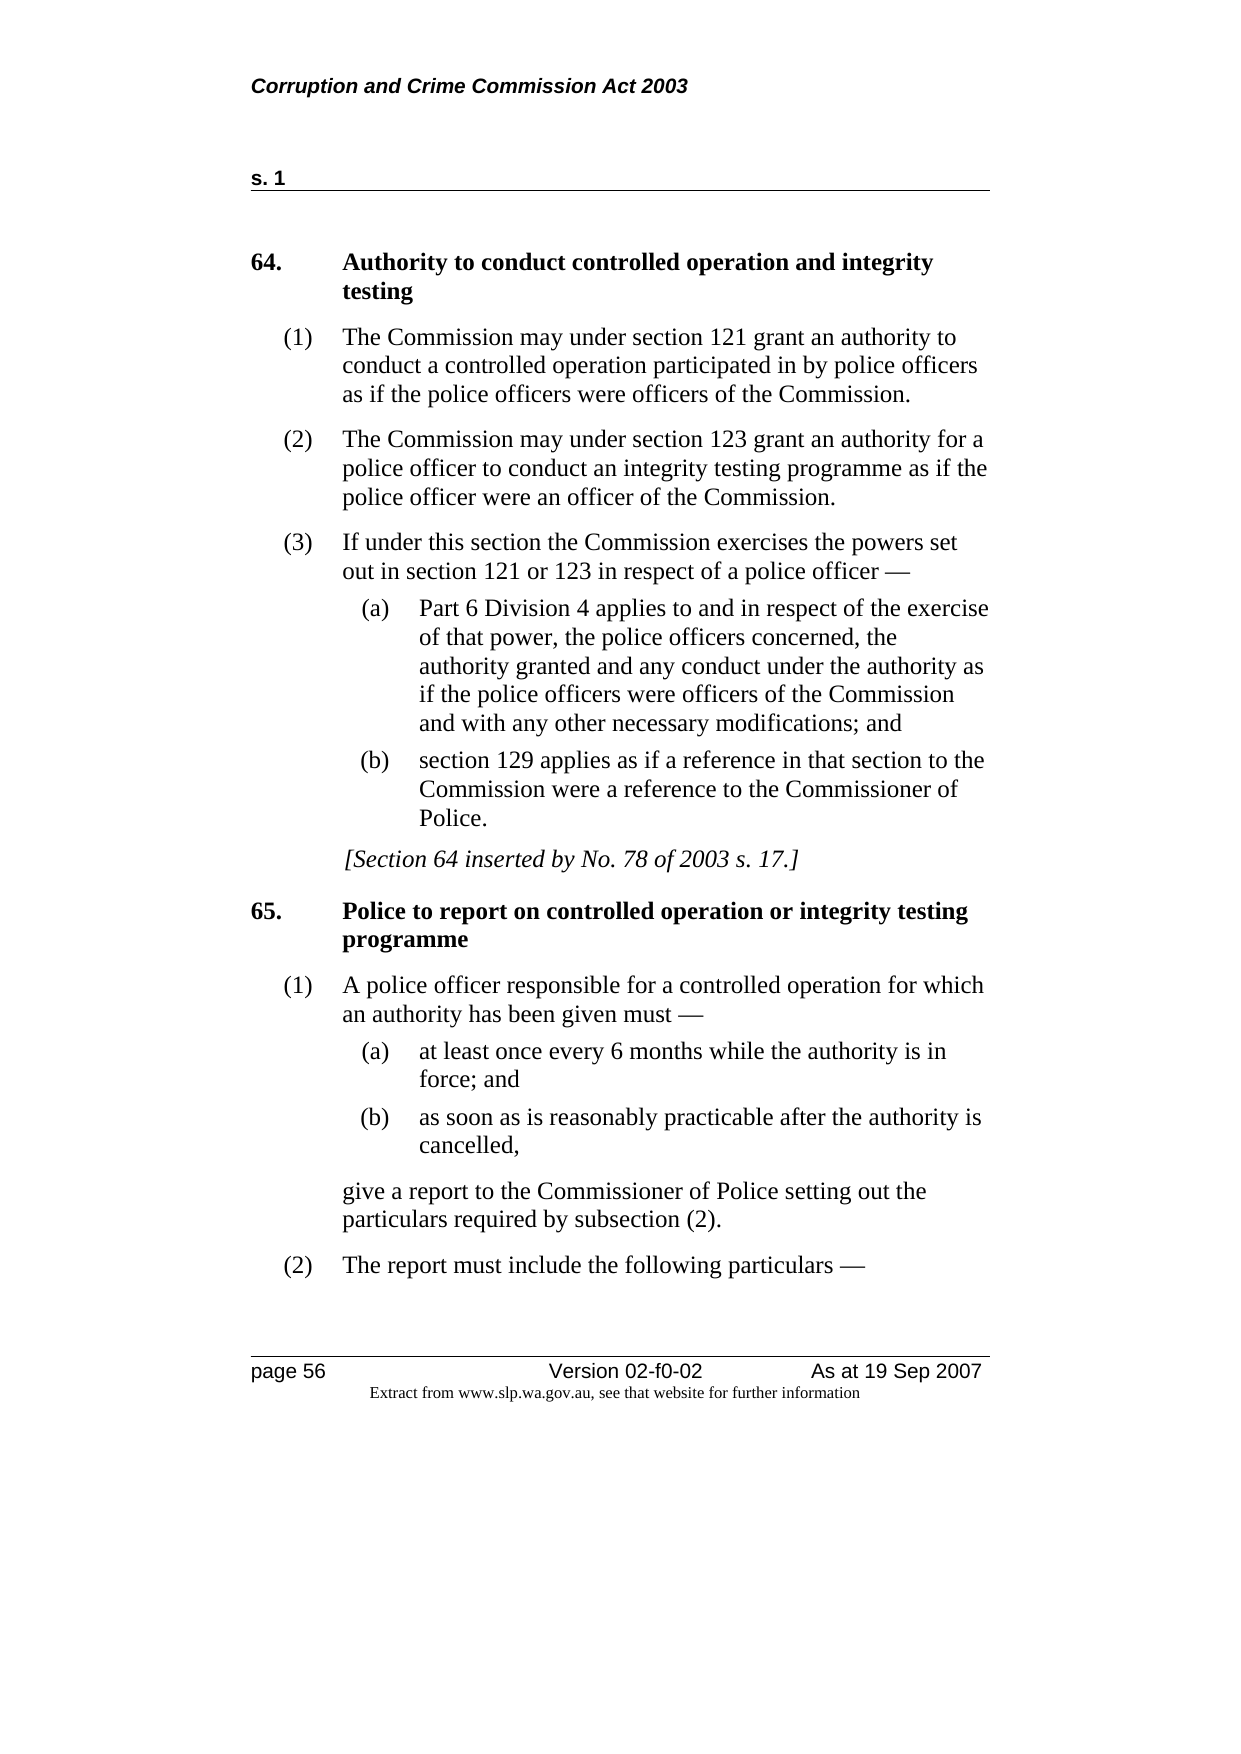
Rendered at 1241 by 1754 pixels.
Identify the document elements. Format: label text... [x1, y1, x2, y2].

text (2) The Commission may under section 123 grant an authority for a police officer to conduct an integrity testing programme as if the police officer were an officer of the Commission. [251, 424, 990, 511]
text (2) The report must include the following particulars — [251, 1250, 990, 1279]
text (a) Part 6 Division 4 applies to and in respect of the exercise of that power, the police officers concerned, the authority granted and any conduct under the authority as if the police officers were officers of the Commission and with any other necessary modifications; and [251, 593, 990, 737]
subtitle 64. Authority to conduct controlled operation and integrity testing [251, 247, 990, 305]
subtitle 65. Police to report on controlled operation or integrity testing programme [251, 896, 990, 953]
text (b) as soon as is reasonably practicable after the authority is cancelled, [251, 1102, 990, 1159]
text [Section 64 inserted by No. 78 of 2003 s. 17.] [251, 844, 990, 873]
text (b) section 129 applies as if a reference in that section to the Commission were a reference to the Commissioner of Police. [251, 745, 990, 832]
text (3) If under this section the Commission exercises the powers set out in section 121 or 123 in respect of a police officer — [251, 527, 990, 585]
text give a report to the Commissioner of Police setting out the particulars required by subsection (2). [251, 1176, 990, 1233]
text (1) A police officer responsible for a controlled operation for which an authority has been given must — [251, 970, 990, 1027]
text (a) at least once every 6 months while the authority is in force; and [251, 1036, 990, 1093]
text (1) The Commission may under section 121 grant an authority to conduct a controlled operation participated in by police officers as if the police officers were officers of the Commission. [251, 322, 990, 408]
